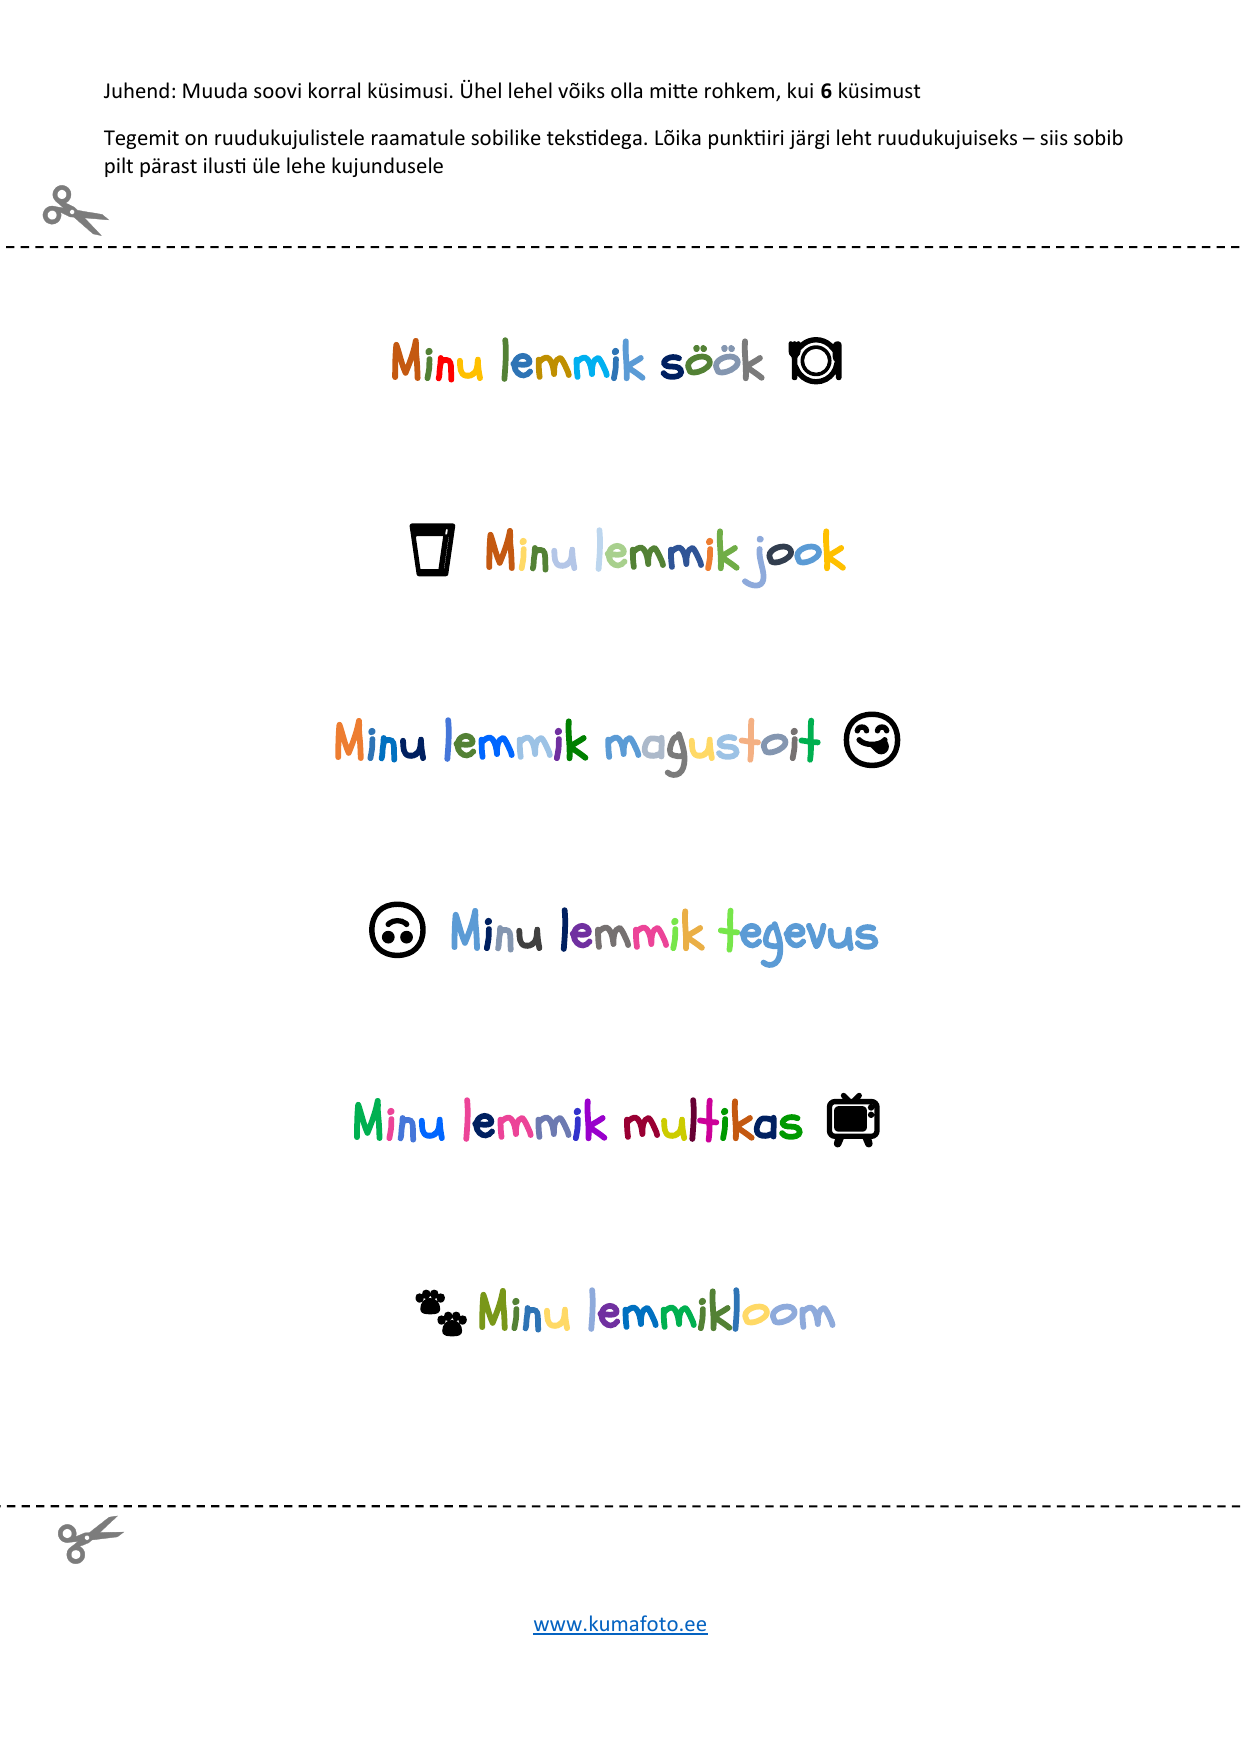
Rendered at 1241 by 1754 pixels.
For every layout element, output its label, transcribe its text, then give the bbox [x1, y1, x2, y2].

text Minu lemmik magustoit 😋 [103, 705, 1137, 777]
text 🐾Minu lemmikloom [103, 1275, 1137, 1347]
text Minu lemmik söök 🍽️ [103, 325, 1137, 397]
text 🥛 Minu lemmik jook [103, 515, 1137, 587]
text Minu lemmik multikas 📺 [103, 1085, 1137, 1157]
picture [28, 167, 120, 259]
picture [42, 1490, 136, 1584]
text 🙃 Minu lemmik tegevus [103, 895, 1137, 967]
